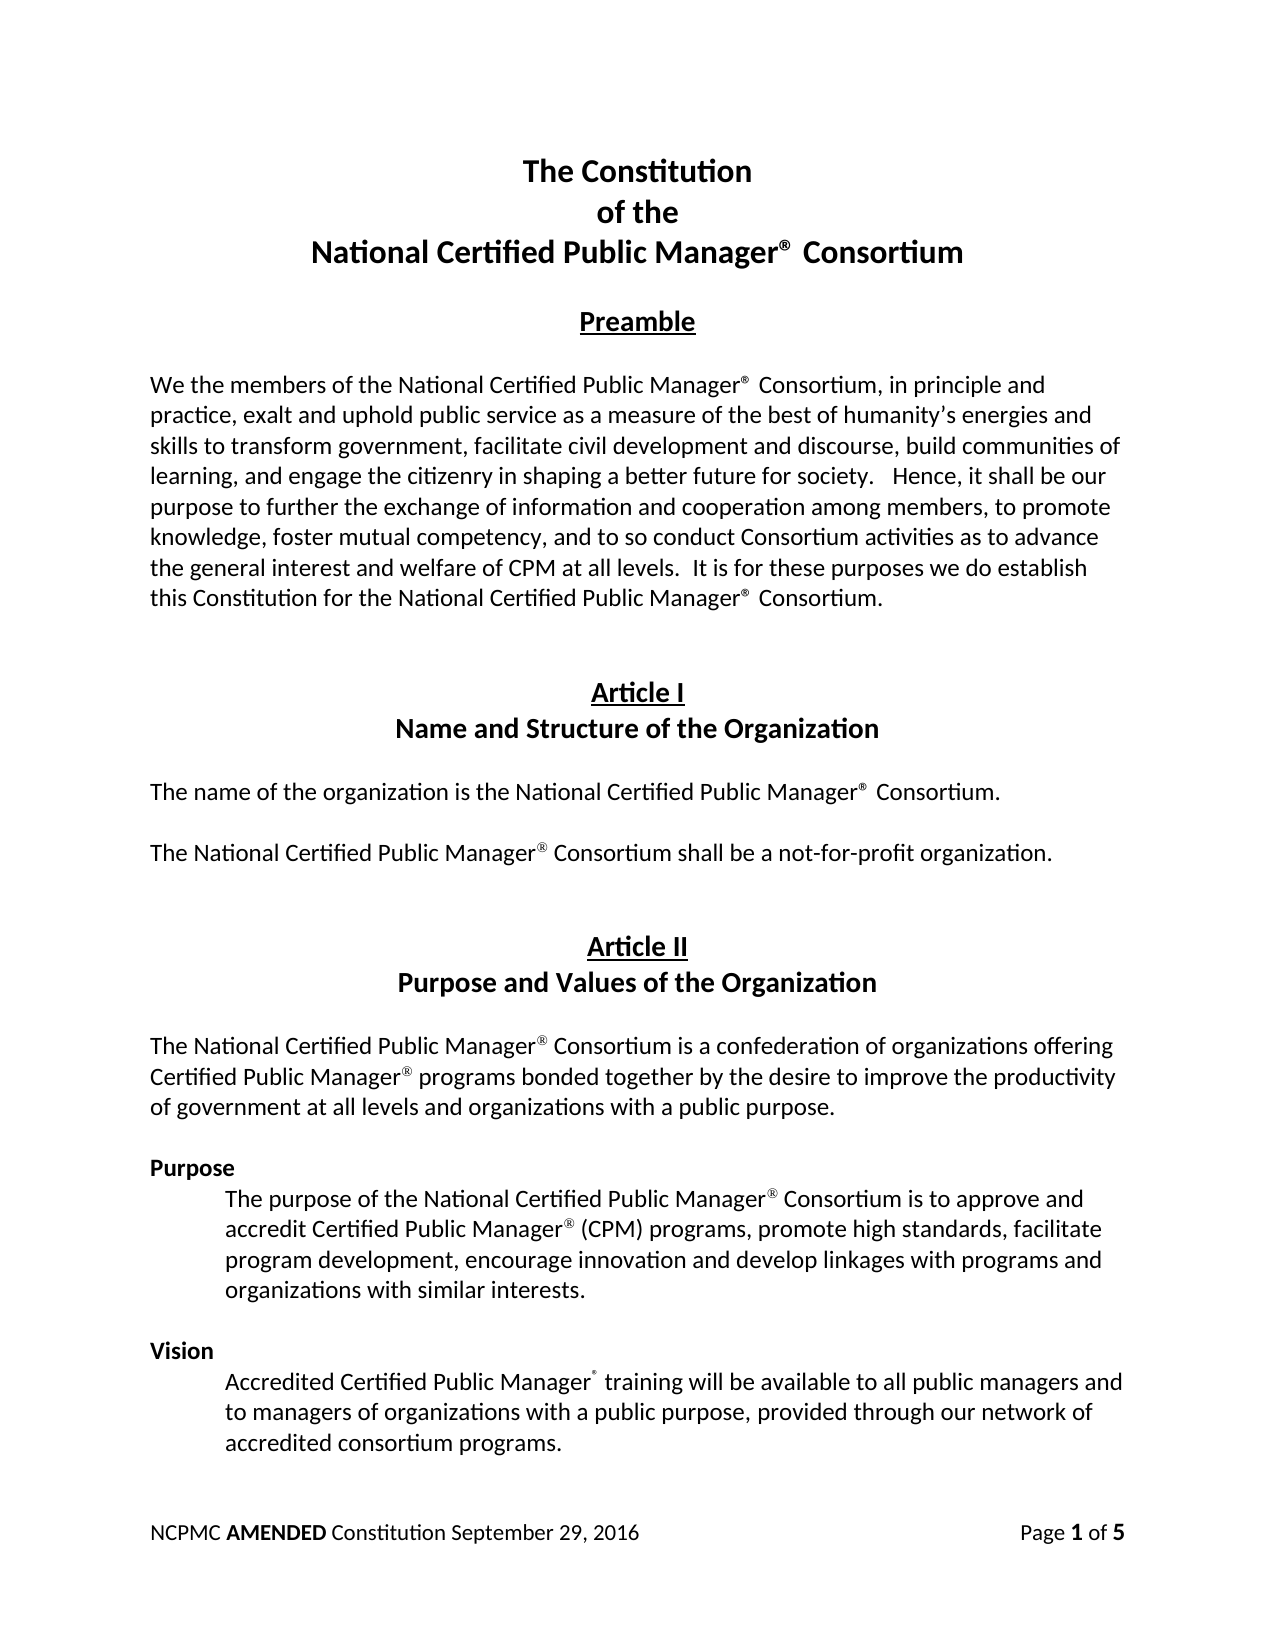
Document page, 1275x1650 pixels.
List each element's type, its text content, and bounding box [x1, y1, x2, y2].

text The Constitution [150, 150, 1125, 191]
text of the [150, 191, 1125, 231]
text National Certified Public Manager® Consortium [150, 231, 1125, 272]
text Article II [150, 928, 1125, 964]
text Article I [150, 674, 1125, 710]
text Accredited Certified Public Manager® training will be available to all public managers and to managers of organizations with a public purpose, provided through our network of accredited consortium programs. [225, 1366, 1125, 1457]
text The National Certified Public Manager Consortium is a confederation of organizations offering Certified Public Manager programs bonded together by the desire to improve the productivity of government at all levels and organizations with a public purpose. [150, 1030, 1125, 1122]
text Vision [150, 1335, 1125, 1366]
text Purpose [150, 1152, 1125, 1183]
text The purpose of the National Certified Public Manager Consortium is to approve and accredit Certified Public Manager (CPM) programs, promote high standards, facilitate program development, encourage innovation and develop linkages with programs and organizations with similar interests. [225, 1183, 1125, 1305]
text We the members of the National Certified Public Manager® Consortium, in principle and practice, exalt and uphold public service as a measure of the best of humanity’s energies and skills to transform government, facilitate civil development and discourse, build communities of learning, and engage the citizenry in shaping a better future for society. Hence, it shall be our purpose to further the exchange of information and cooperation among members, to promote knowledge, foster mutual competency, and to so conduct Consortium activities as to advance the general interest and welfare of CPM at all levels. It is for these purposes we do establish this Constitution for the National Certified Public Manager® Consortium. [150, 369, 1125, 613]
text The name of the organization is the National Certified Public Manager® Consortium. [150, 776, 1125, 806]
text Purpose and Values of the Organization [150, 964, 1125, 1000]
text The National Certified Public Manager Consortium shall be a not-for-profit organization. [150, 837, 1125, 867]
text Name and Structure of the Organization [150, 710, 1125, 745]
text Preamble [150, 303, 1125, 338]
